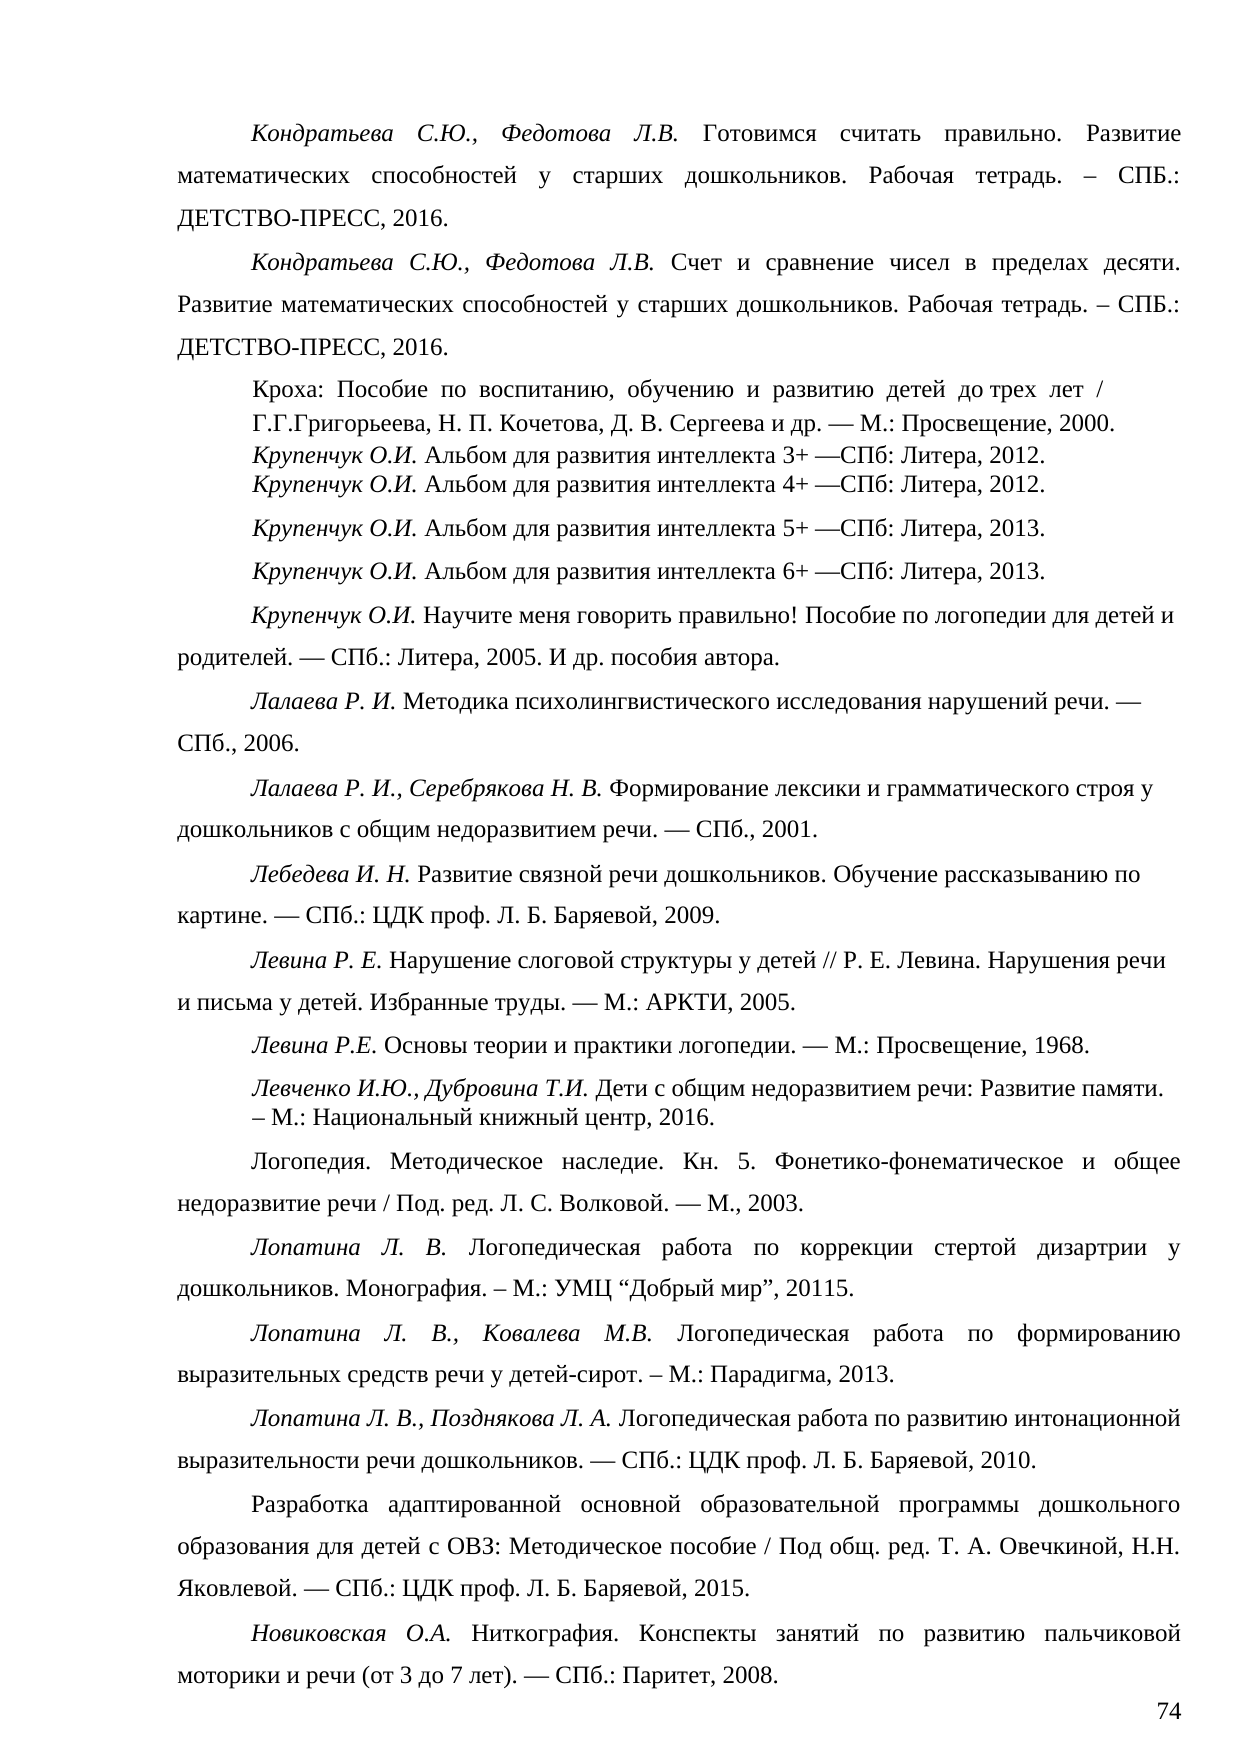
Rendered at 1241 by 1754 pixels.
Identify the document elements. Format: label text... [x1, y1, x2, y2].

text Кондратьева С.Ю., Федотова Л.В. Готовимся считать правильно. Развитие математических способностей у старших дошкольников. Рабочая тетрадь. – СПБ.: ДЕТСТВО-ПРЕСС, 2016. [177, 118, 1181, 232]
text Крупенчук О.И. Альбом для развития интеллекта 6+ —СПб: Литера, 2013. [252, 556, 1181, 584]
text Левина Р. Е. Нарушение слоговой структуры у детей // Р. Е. Левина. Нарушения речи и письма у детей. Избранные труды. — М.: АРКТИ, 2005. [177, 945, 1181, 1016]
text Новиковская О.А. Ниткография. Конспекты занятий по развитию пальчиковой моторики и речи (от 3 до 7 лет). — СПб.: Паритет, 2008. [177, 1618, 1181, 1688]
text Логопедия. Методическое наследие. Кн. 5. Фонетико-фонематическое и общее недоразвитие речи / Под. ред. Л. С. Волковой. — М., 2003. [177, 1146, 1181, 1217]
text Лебедева И. Н. Развитие связной речи дошкольников. Обучение рассказыванию по картине. — СПб.: ЦДК проф. Л. Б. Баряевой, 2009. [177, 859, 1181, 929]
text Крупенчук О.И. Альбом для развития интеллекта 4+ —СПб: Литера, 2012. [252, 469, 1181, 498]
text Кроха: Пособие по воспитанию, обучению и развитию детей до трех лет / Г.Г.Григорьеева, Н. П. Кочетова, Д. В. Сергеева и др. — М.: Просвещение, 2000. [252, 374, 1181, 436]
text Лалаева Р. И., Серебрякова Н. В. Формирование лексики и грамматического строя у дошкольников с общим недоразвитием речи. — СПб., 2001. [177, 773, 1181, 843]
text Разработка адаптированной основной образовательной программы дошкольного образования для детей с ОВЗ: Методическое пособие / Под общ. ред. Т. А. Овечкиной, Н.Н. Яковлевой. — СПб.: ЦДК проф. Л. Б. Баряевой, 2015. [177, 1489, 1181, 1602]
text Крупенчук О.И. Научите меня говорить правильно! Пособие по логопедии для детей и родителей. — СПб.: Литера, 2005. И др. пособия автора. [177, 600, 1181, 671]
text Крупенчук О.И. Альбом для развития интеллекта 5+ —СПб: Литера, 2013. [252, 513, 1181, 541]
text Лопатина Л. В. Логопедическая работа по коррекции стертой дизартрии у дошкольников. Монография. – М.: УМЦ “Добрый мир”, 20115. [177, 1232, 1181, 1302]
text Левина Р.Е. Основы теории и практики логопедии. — М.: Просвещение, 1968. [252, 1030, 1181, 1059]
text Лопатина Л. В., Ковалева М.В. Логопедическая работа по формированию выразительных средств речи у детей-сирот. – М.: Парадигма, 2013. [177, 1318, 1181, 1388]
text Левченко И.Ю., Дубровина Т.И. Дети с общим недоразвитием речи: Развитие памяти. – М.: Национальный книжный центр, 2016. [252, 1073, 1181, 1131]
text Лопатина Л. В., Позднякова Л. А. Логопедическая работа по развитию интонационной выразительности речи дошкольников. — СПб.: ЦДК проф. Л. Б. Баряевой, 2010. [177, 1403, 1181, 1474]
text Крупенчук О.И. Альбом для развития интеллекта 3+ —СПб: Литера, 2012. [252, 441, 1181, 469]
text Лалаева Р. И. Методика психолингвистического исследования нарушений речи. — СПб., 2006. [177, 686, 1181, 757]
text Кондратьева С.Ю., Федотова Л.В. Счет и сравнение чисел в пределах десяти. Развитие математических способностей у старших дошкольников. Рабочая тетрадь. – СПБ.: ДЕТСТВО-ПРЕСС, 2016. [177, 247, 1181, 360]
